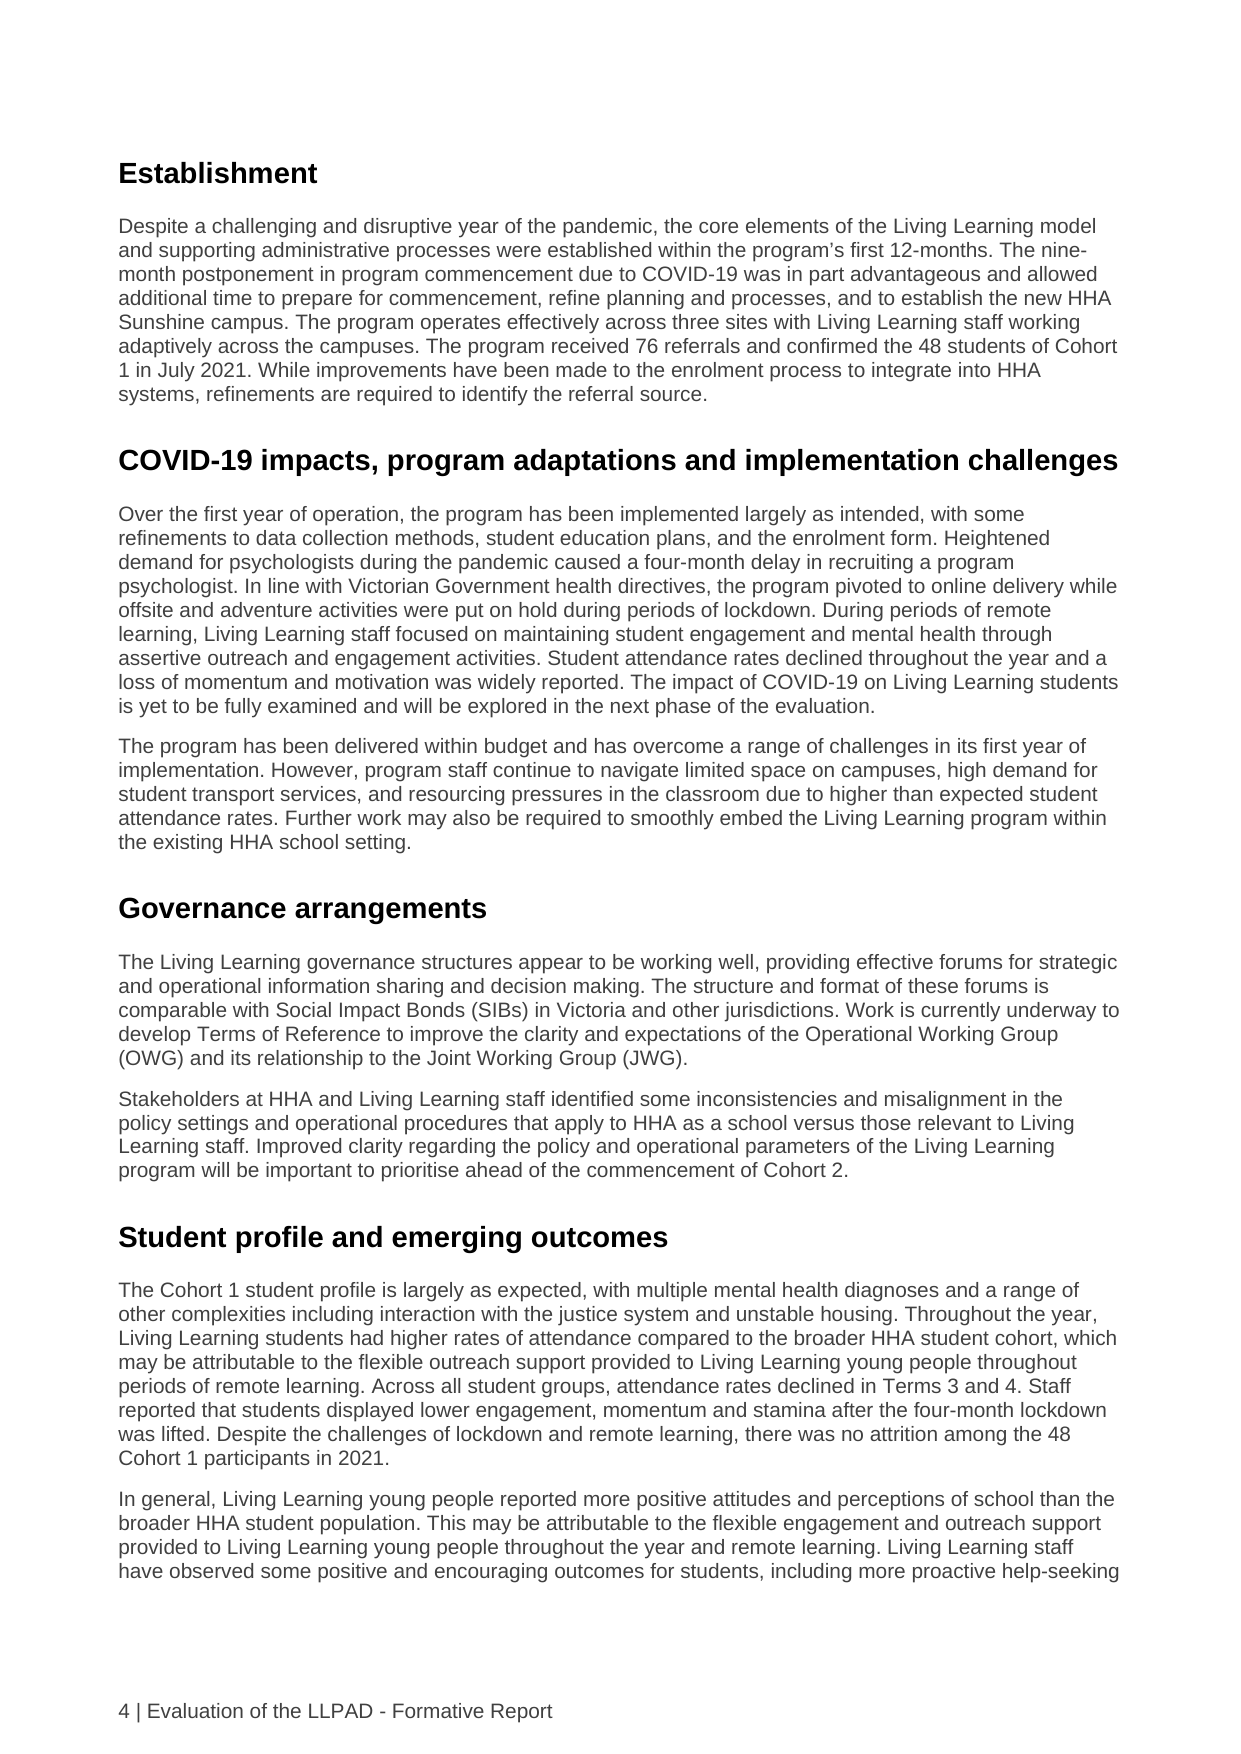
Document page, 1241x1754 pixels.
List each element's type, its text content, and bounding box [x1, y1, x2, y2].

text Establishment [118, 156, 1122, 189]
text Governance arrangements [118, 891, 1122, 925]
text Student profile and emerging outcomes [118, 1220, 1122, 1253]
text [118, 1487, 1122, 1582]
text COVID-19 impacts, program adaptations and implementation challenges [118, 443, 1122, 477]
text Stakeholders at HHA and Living Learning staff identified some inconsistencies and misalignment in the policy settings and operational procedures that apply to HHA as a school versus those relevant to Living Learning staff. Improved clarity regarding the policy and operational parameters of the Living Learning program will be important to prioritise ahead of the commencement of Cohort 2. [118, 1086, 1122, 1182]
text The Cohort 1 student profile is largely as expected, with multiple mental health diagnoses and a range of other complexities including interaction with the justice system and unstable housing. Throughout the year, Living Learning students had higher rates of attendance compared to the broader HHA student cohort, which may be attributable to the flexible outreach support provided to Living Learning young people throughout periods of remote learning. Across all student groups, attendance rates declined in Terms 3 and 4. Staff reported that students displayed lower engagement, momentum and stamina after the four-month lockdown was lifted. Despite the challenges of lockdown and remote learning, there was no attrition among the 48 Cohort 1 participants in 2021. [118, 1278, 1122, 1470]
text Over the first year of operation, the program has been implemented largely as intended, with some refinements to data collection methods, student education plans, and the enrolment form. Heightened demand for psychologists during the pandemic caused a four-month delay in recruiting a program psychologist. In line with Victorian Government health directives, the program pivoted to online delivery while offsite and adventure activities were put on hold during periods of lockdown. During periods of remote learning, Living Learning staff focused on maintaining student engagement and mental health through assertive outreach and engagement activities. Student attendance rates declined throughout the year and a loss of momentum and motivation was widely reported. The impact of COVID-19 on Living Learning students is yet to be fully examined and will be explored in the next phase of the evaluation. [118, 502, 1122, 717]
text The Living Learning governance structures appear to be working well, providing effective forums for strategic and operational information sharing and decision making. The structure and format of these forums is comparable with Social Impact Bonds (SIBs) in Victoria and other jurisdictions. Work is currently underway to develop Terms of Reference to improve the clarity and expectations of the Operational Working Group (OWG) and its relationship to the Joint Working Group (JWG). [118, 950, 1122, 1070]
text Despite a challenging and disruptive year of the pandemic, the core elements of the Living Learning model and supporting administrative processes were established within the program’s first 12-months. The nine-month postponement in program commencement due to COVID-19 was in part advantageous and allowed additional time to prepare for commencement, refine planning and processes, and to establish the new HHA Sunshine campus. The program operates effectively across three sites with Living Learning staff working adaptively across the campuses. The program received 76 referrals and confirmed the 48 students of Cohort 1 in July 2021. While improvements have been made to the enrolment process to integrate into HHA systems, refinements are required to identify the referral source. [118, 214, 1122, 406]
text The program has been delivered within budget and has overcome a range of challenges in its first year of implementation. However, program staff continue to navigate limited space on campuses, high demand for student transport services, and resourcing pressures in the classroom due to higher than expected student attendance rates. Further work may also be required to smoothly embed the Living Learning program within the existing HHA school setting. [118, 734, 1122, 854]
